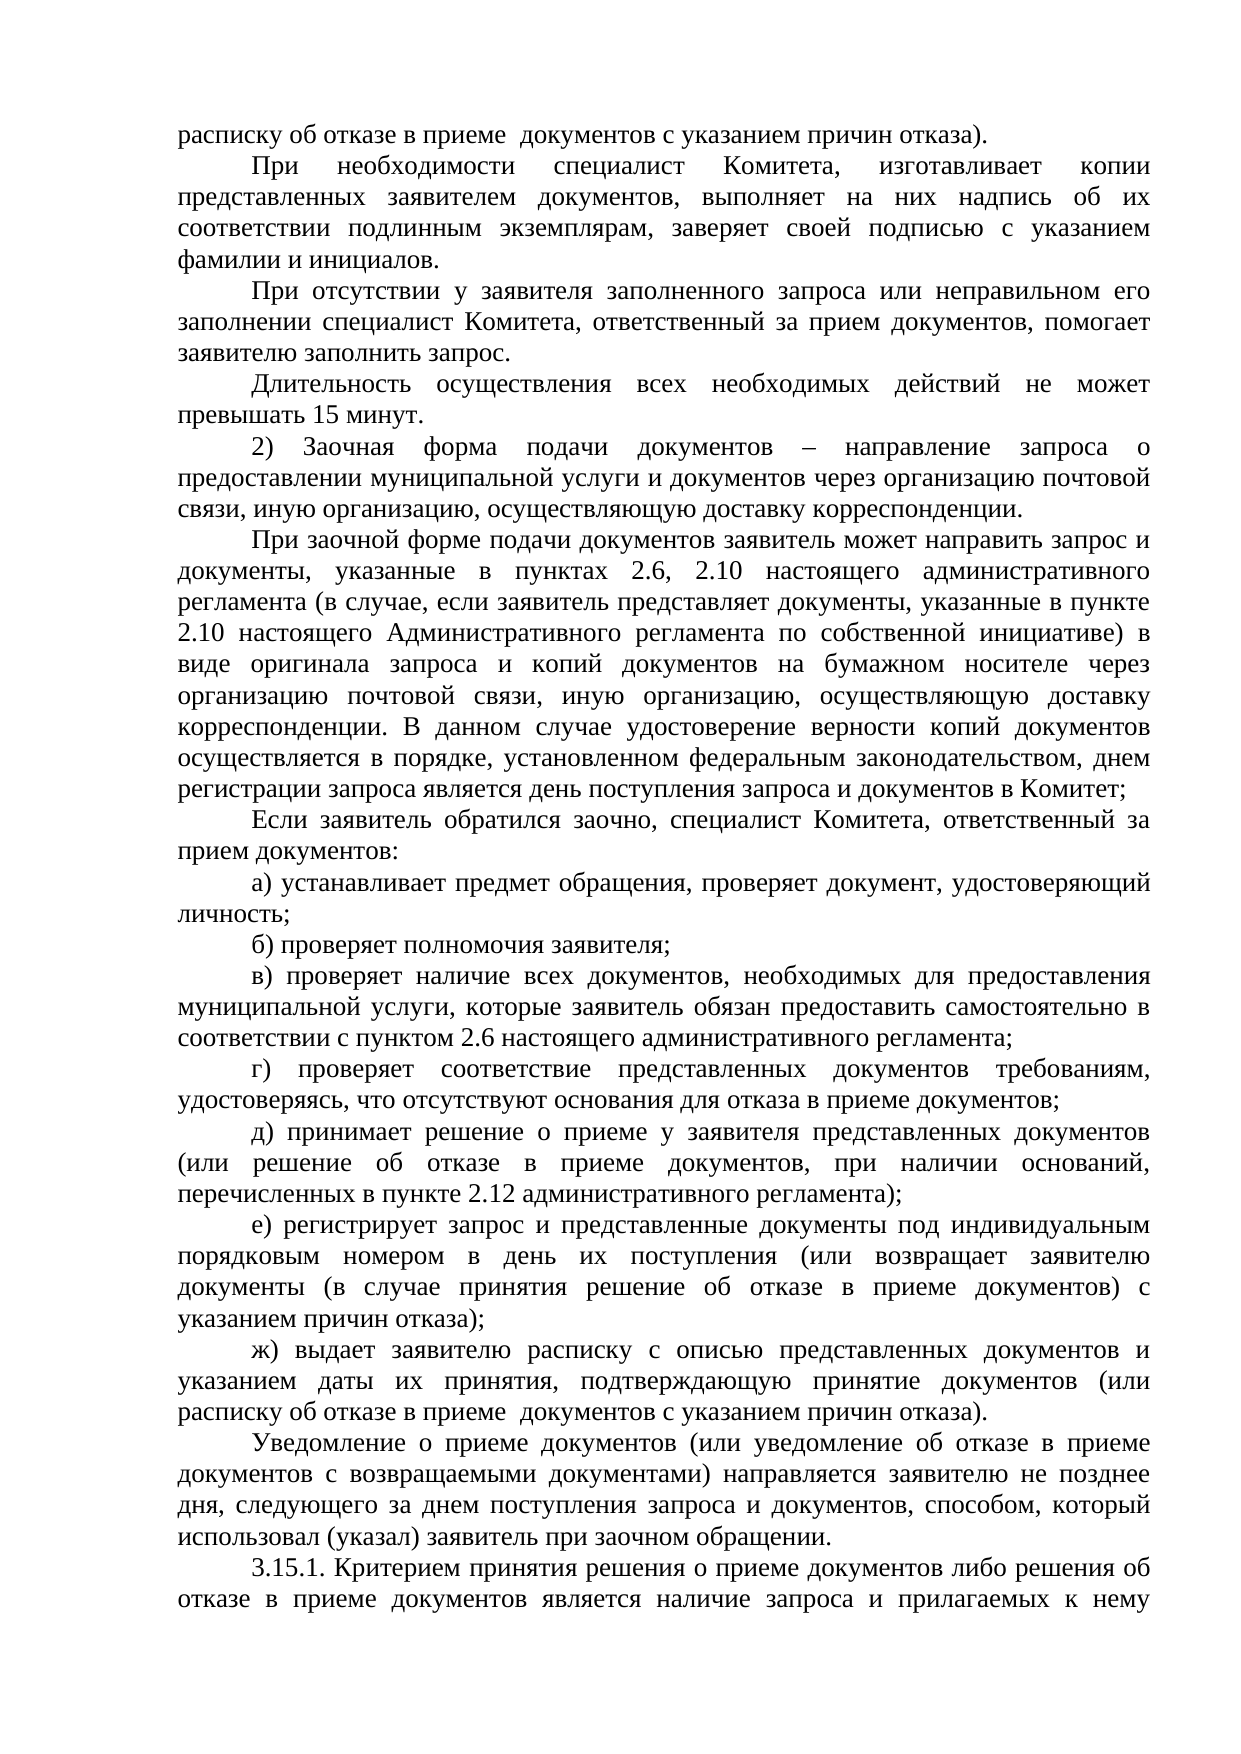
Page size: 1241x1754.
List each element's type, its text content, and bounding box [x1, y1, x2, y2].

text Длительность осуществления всех необходимых действий не может превышать 15 минут. [177, 367, 1152, 429]
text 2) Заочная форма подачи документов – направление запроса о предоставлении муниципальной услуги и документов через организацию почтовой связи, иную организацию, осуществляющую доставку корреспонденции. [177, 429, 1152, 523]
text При необходимости специалист Комитета, изготавливает копии представленных заявителем документов, выполняет на них надпись об их соответствии подлинным экземплярам, заверяет своей подписью с указанием фамилии и инициалов. [177, 149, 1152, 274]
text д) принимает решение о приеме у заявителя представленных документов (или решение об отказе в приеме документов, при наличии оснований, перечисленных в пункте 2.12 административного регламента); [177, 1115, 1152, 1208]
text а) устанавливает предмет обращения, проверяет документ, удостоверяющий личность; [177, 866, 1152, 928]
text Если заявитель обратился заочно, специалист Комитета, ответственный за прием документов: [177, 803, 1152, 866]
text При заочной форме подачи документов заявитель может направить запрос и документы, указанные в пунктах 2.6, 2.10 настоящего административного регламента (в случае, если заявитель представляет документы, указанные в пункте 2.10 настоящего Административного регламента по собственной инициативе) в виде оригинала запроса и копий документов на бумажном носителе через организацию почтовой связи, иную организацию, осуществляющую доставку корреспонденции. В данном случае удостоверение верности копий документов осуществляется в порядке, установленном федеральным законодательством, днем регистрации запроса является день поступления запроса и документов в Комитет; [177, 523, 1152, 803]
text б) проверяет полномочия заявителя; [177, 928, 1152, 959]
text е) регистрирует запрос и представленные документы под индивидуальным порядковым номером в день их поступления (или возвращает заявителю документы (в случае принятия решение об отказе в приеме документов) с указанием причин отказа); [177, 1208, 1152, 1333]
text Уведомление о приеме документов (или уведомление об отказе в приеме документов с возвращаемыми документами) направляется заявителю не позднее дня, следующего за днем поступления запроса и документов, способом, который использовал (указал) заявитель при заочном обращении. [177, 1426, 1152, 1551]
text г) проверяет соответствие представленных документов требованиям, удостоверяясь, что отсутствуют основания для отказа в приеме документов; [177, 1052, 1152, 1115]
text в) проверяет наличие всех документов, необходимых для предоставления муниципальной услуги, которые заявитель обязан предоставить самостоятельно в соответствии с пунктом 2.6 настоящего административного регламента; [177, 959, 1152, 1052]
text При отсутствии у заявителя заполненного запроса или неправильном его заполнении специалист Комитета, ответственный за прием документов, помогает заявителю заполнить запрос. [177, 274, 1152, 367]
